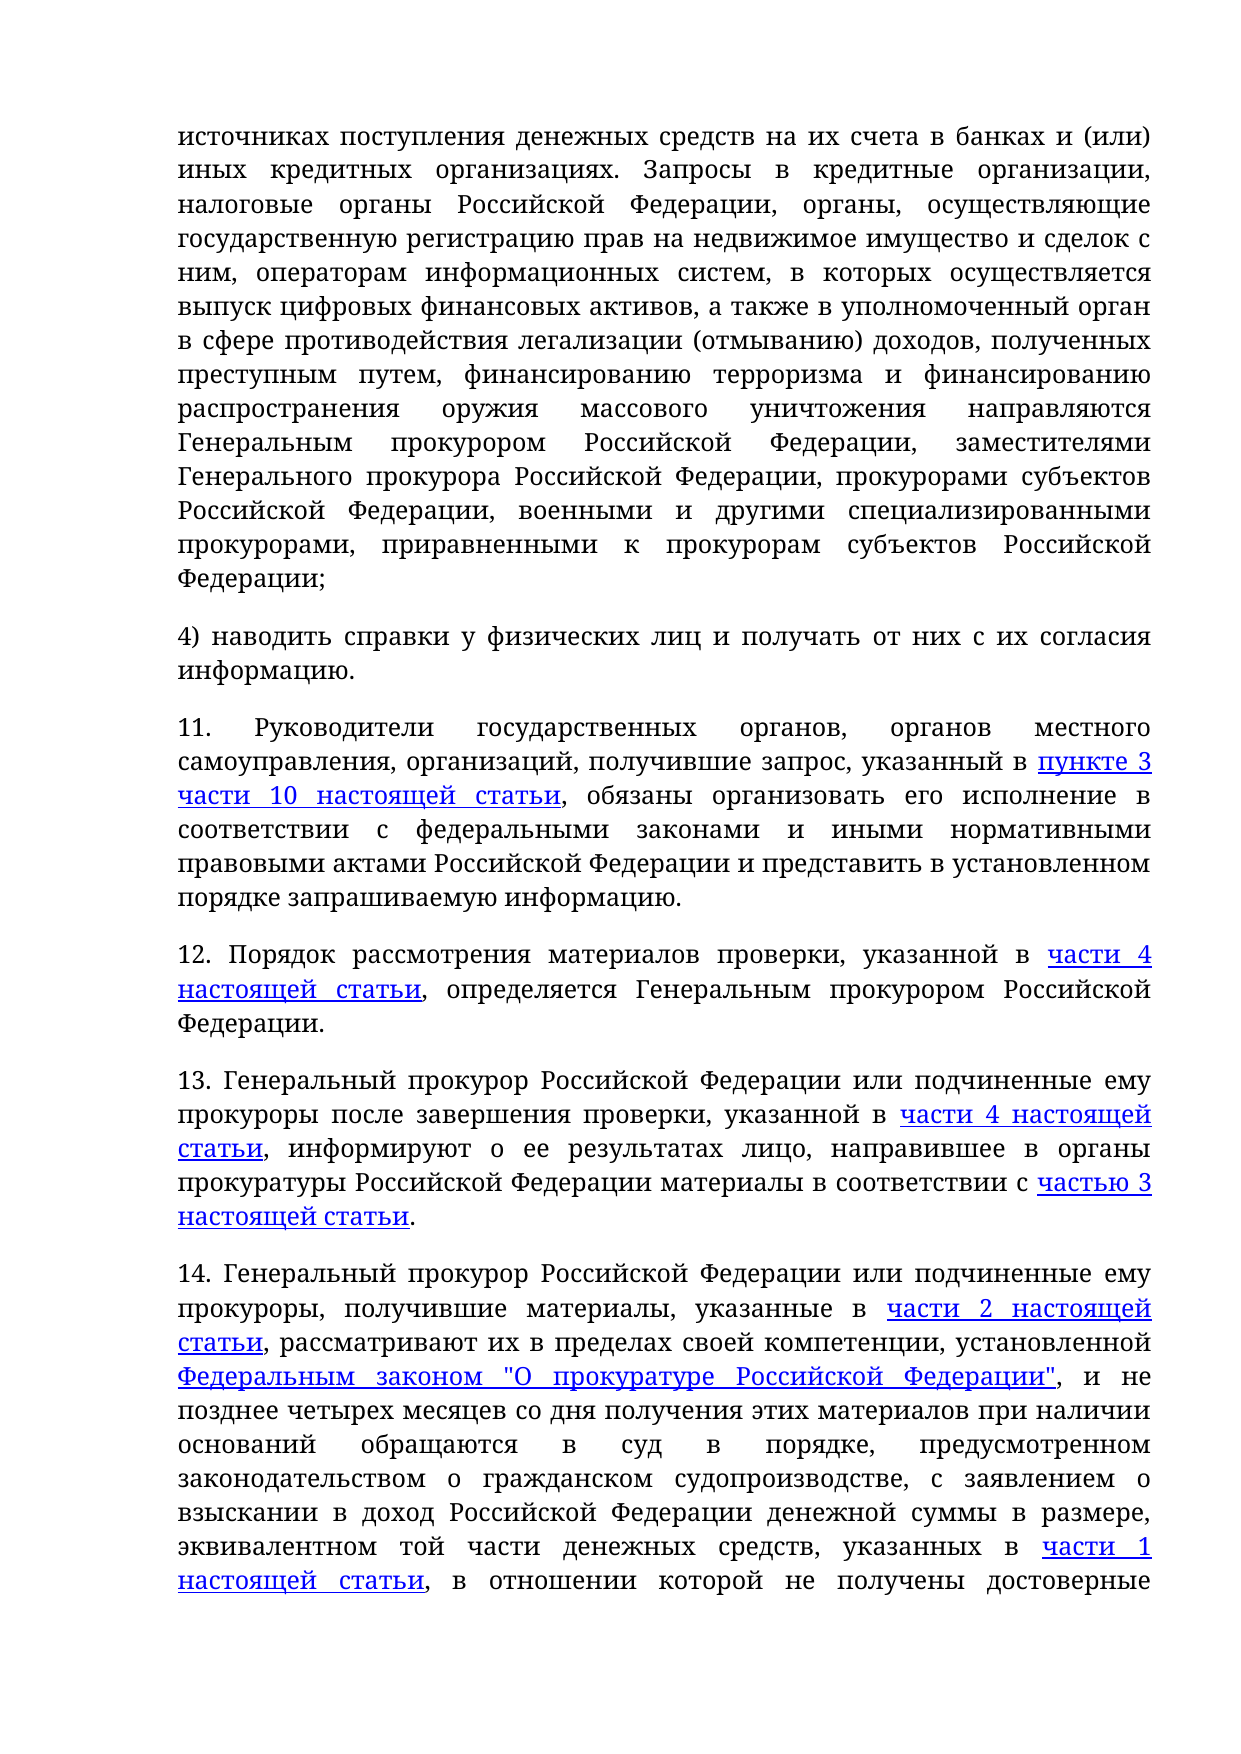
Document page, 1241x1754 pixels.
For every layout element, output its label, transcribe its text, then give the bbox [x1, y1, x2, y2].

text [177, 1256, 1152, 1597]
text 11. Руководители государственных органов, органов местного самоуправления, организаций, получившие запрос, указанный в пункте 3 части 10 настоящей статьи, обязаны организовать его исполнение в соответствии с федеральными законами и иными нормативными правовыми актами Российской Федерации и представить в установленном порядке запрашиваемую информацию. [177, 709, 1152, 914]
text 12. Порядок рассмотрения материалов проверки, указанной в части 4 настоящей статьи, определяется Генеральным прокурором Российской Федерации. [177, 937, 1152, 1039]
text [177, 118, 1152, 595]
text 13. Генеральный прокурор Российской Федерации или подчиненные ему прокуроры после завершения проверки, указанной в части 4 настоящей статьи, информируют о ее результатах лицо, направившее в органы прокуратуры Российской Федерации материалы в соответствии с частью 3 настоящей статьи. [177, 1063, 1152, 1233]
text 4) наводить справки у физических лиц и получать от них с их согласия информацию. [177, 618, 1152, 686]
